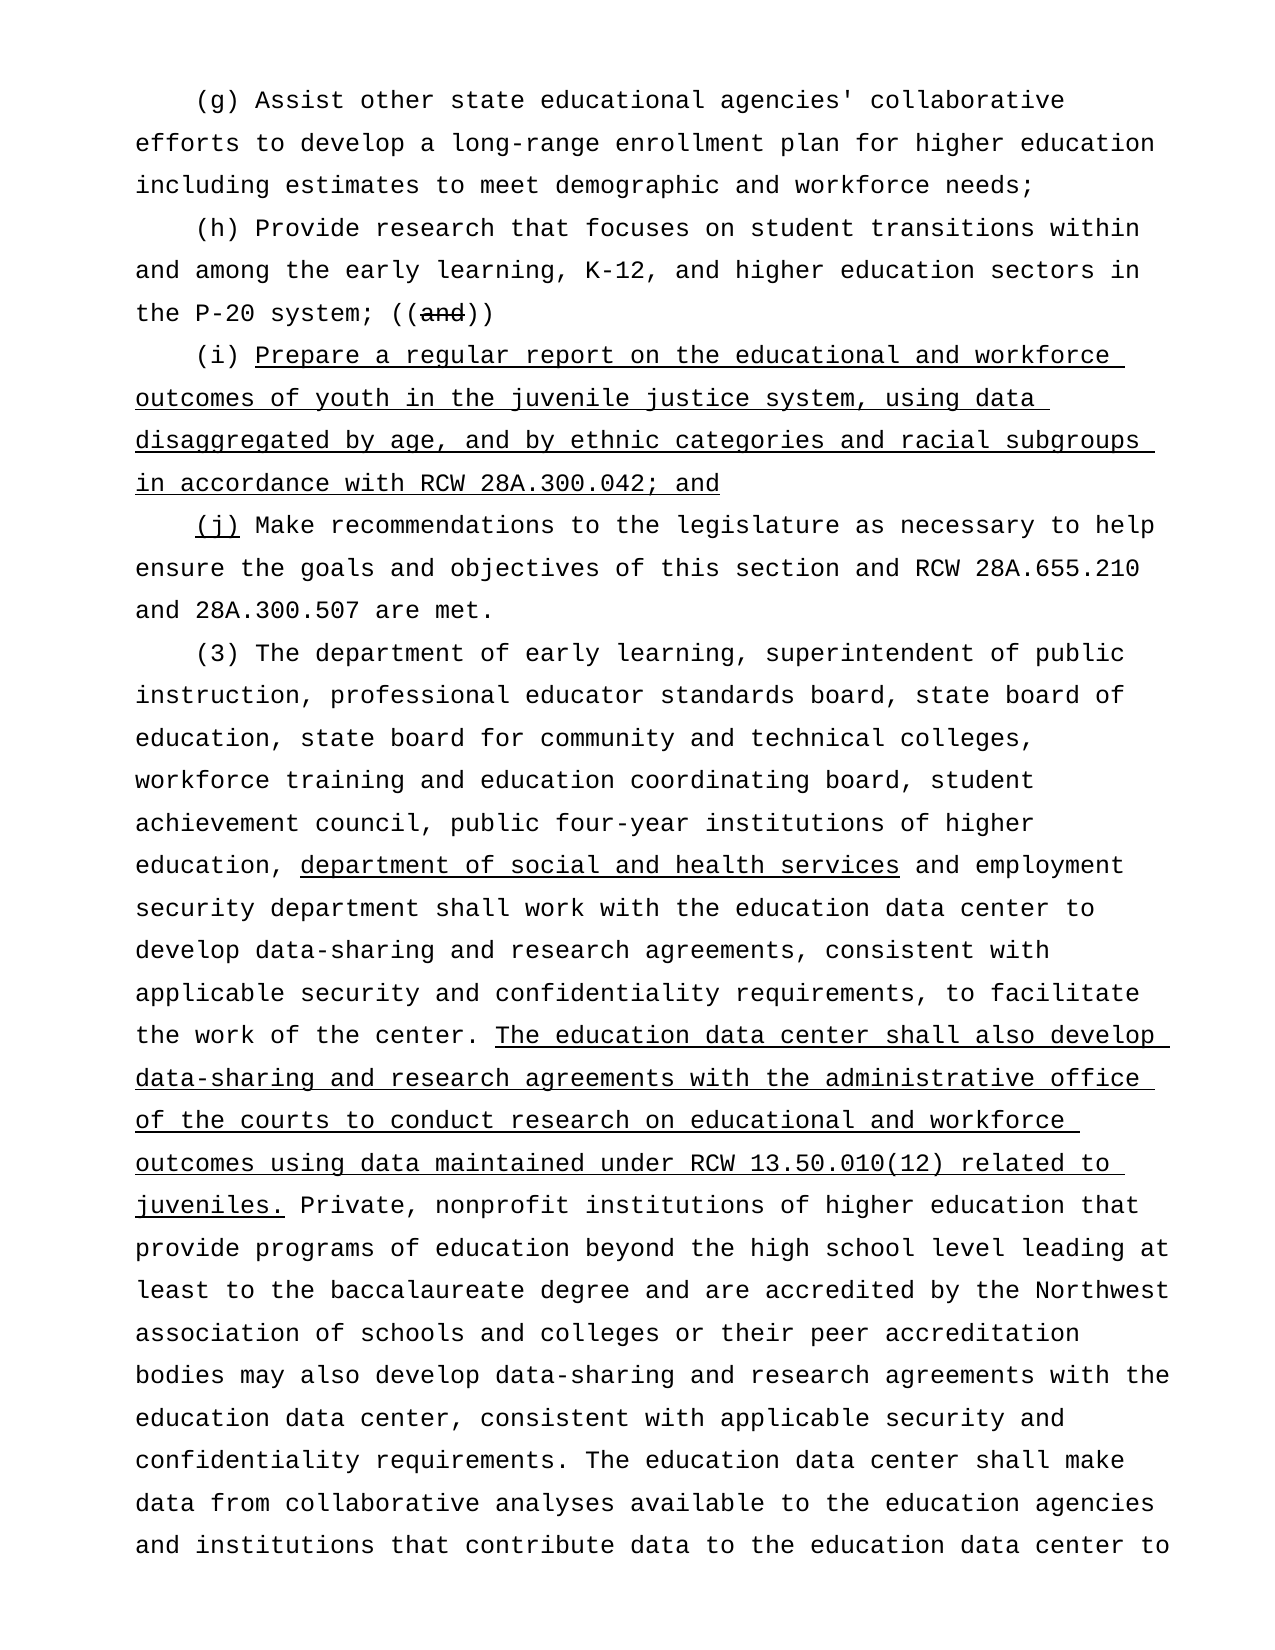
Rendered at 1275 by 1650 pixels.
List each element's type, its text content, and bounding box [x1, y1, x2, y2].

text (j) Make recommendations to the legislature as necessary to help ensure the goals and objectives of this section and RCW 28A.655.210 and 28A.300.507 are met. [135, 500, 1170, 627]
text (i) Prepare a regular report on the educational and workforce outcomes of youth in the juvenile justice system, using data disaggregated by age, and by ethnic categories and racial subgroups in accordance with RCW 28A.300.042; and [135, 330, 1170, 500]
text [135, 627, 1170, 1562]
text (h) Provide research that focuses on student transitions within and among the early learning, K-12, and higher education sectors in the P-20 system; ((and)) [135, 202, 1170, 330]
text (g) Assist other state educational agencies' collaborative efforts to develop a long-range enrollment plan for higher education including estimates to meet demographic and workforce needs; [135, 75, 1170, 202]
